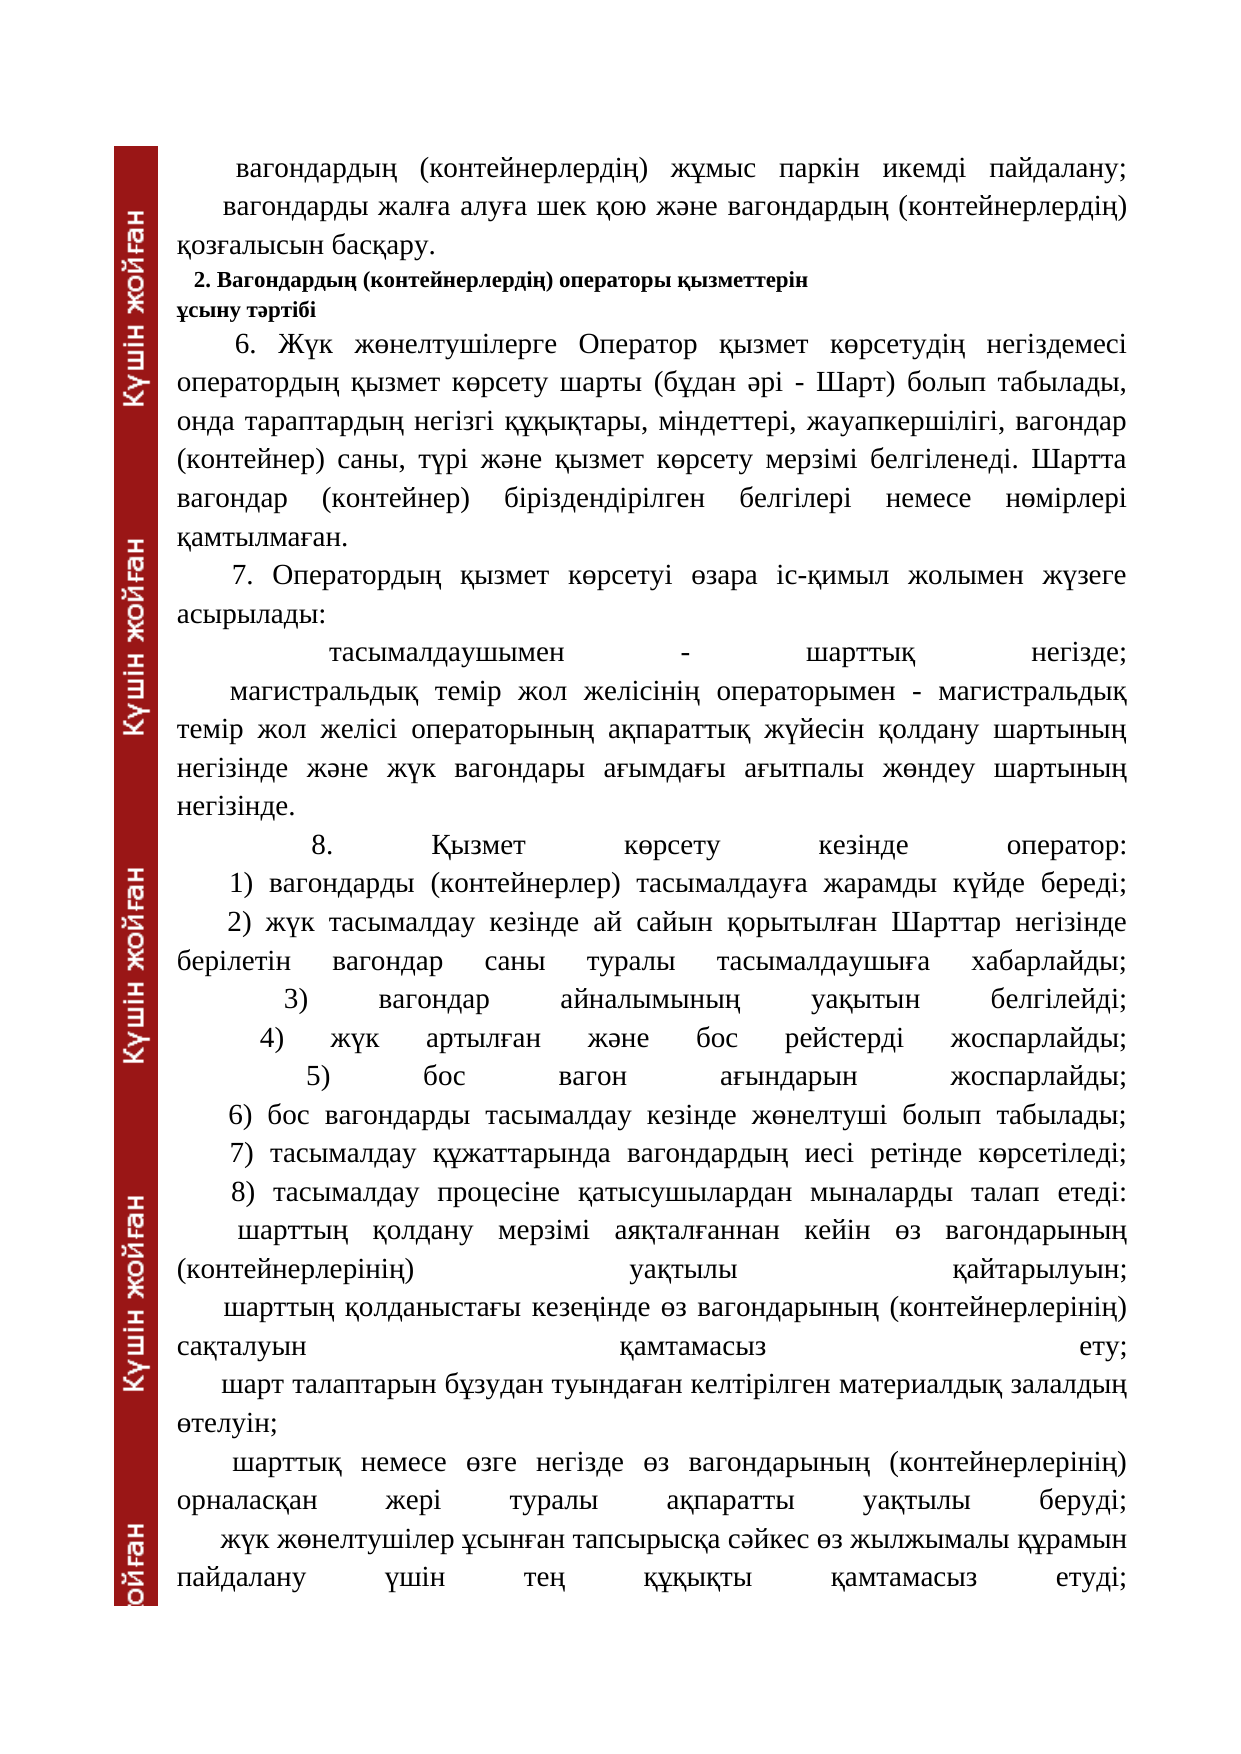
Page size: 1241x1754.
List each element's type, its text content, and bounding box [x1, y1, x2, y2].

text 2. Вагондардың (контейнерлердің) операторы қызметтерін ұсыну тәртібі [112, 266, 1128, 322]
picture [114, 1593, 158, 1606]
picture [114, 146, 158, 150]
picture [114, 322, 158, 326]
picture [114, 261, 158, 266]
